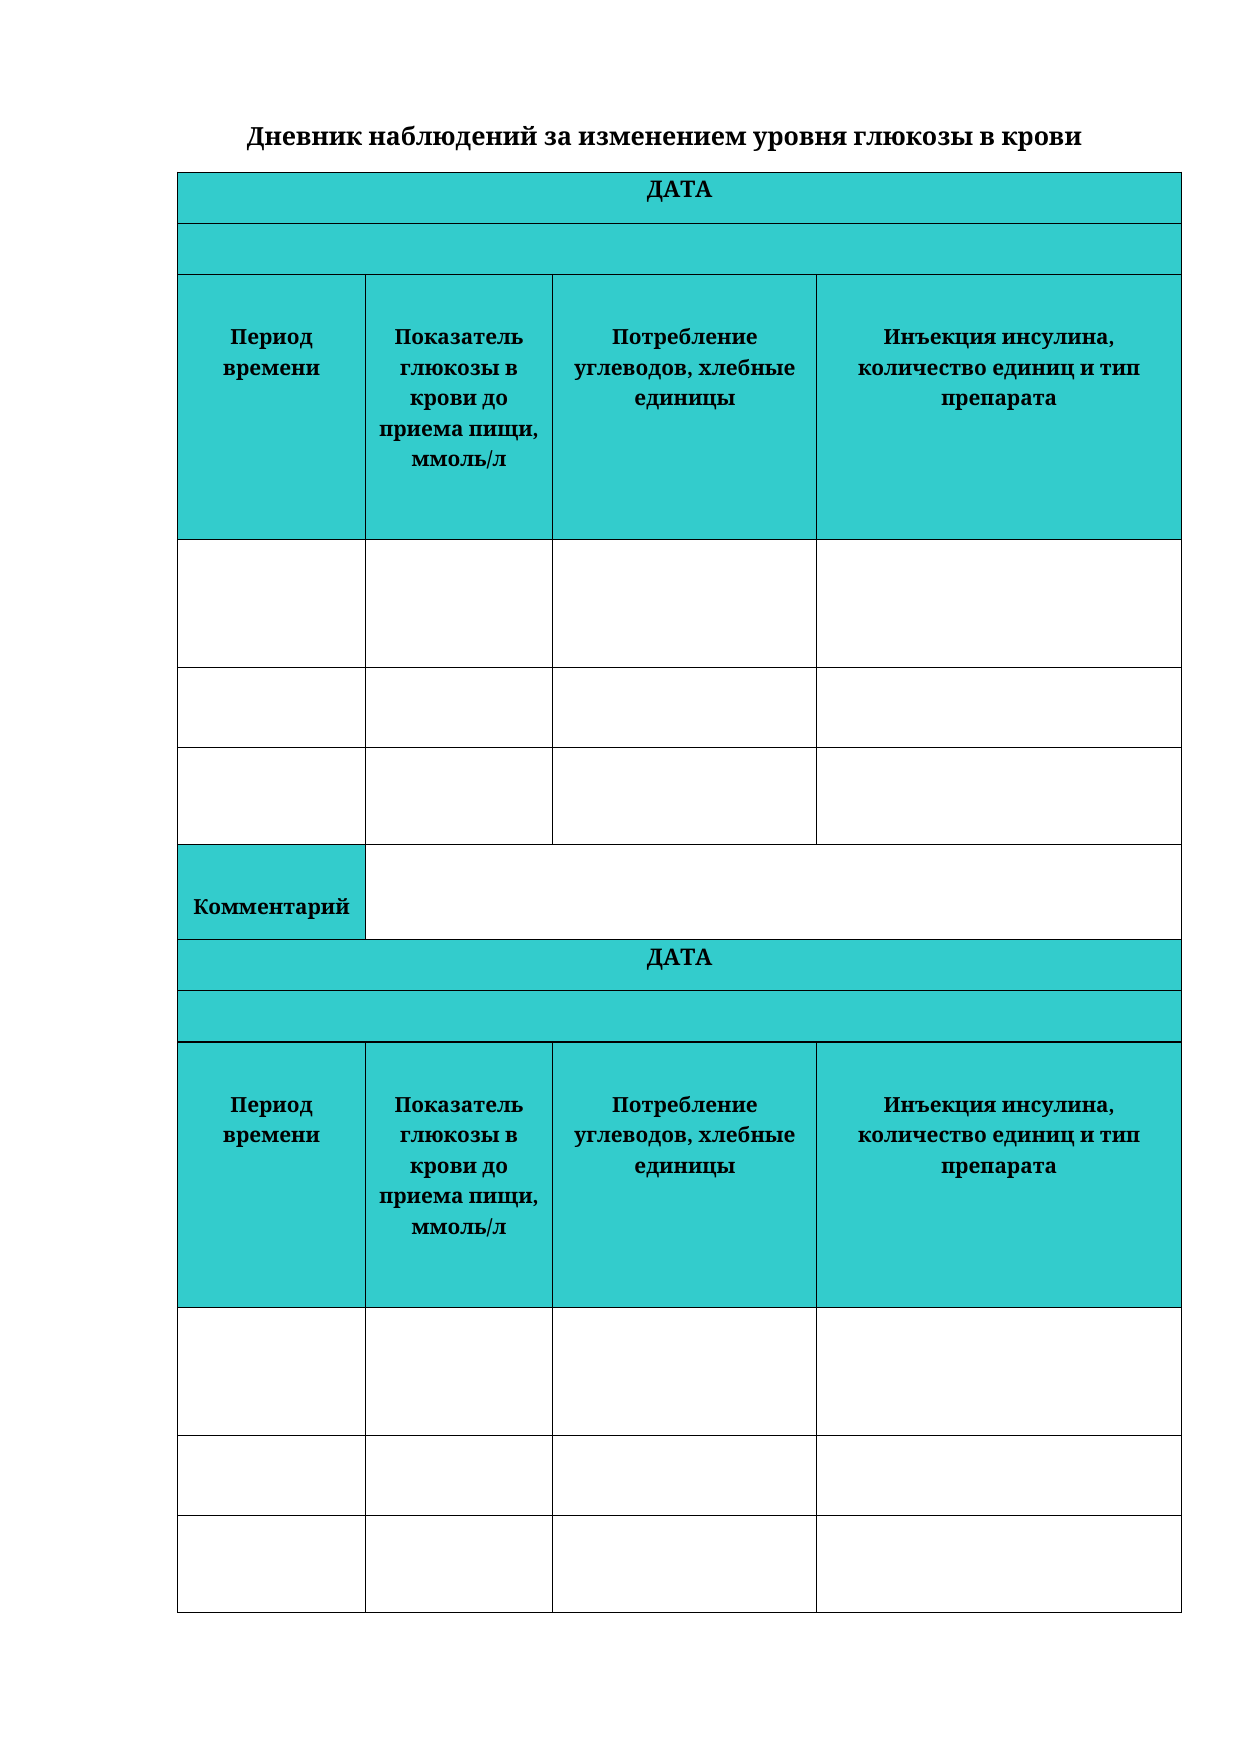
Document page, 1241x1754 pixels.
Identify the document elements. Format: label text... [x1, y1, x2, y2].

table_cell [366, 540, 552, 667]
table_cell [178, 748, 365, 844]
table_cell [366, 1308, 552, 1434]
table_cell [553, 1436, 816, 1515]
table_cell [178, 224, 1181, 274]
table_cell [817, 748, 1181, 844]
table_cell [178, 540, 365, 667]
table_cell Комментарий [178, 845, 365, 939]
table_cell [178, 1516, 365, 1612]
table_header ДАТА [178, 173, 1181, 223]
table_cell [366, 668, 552, 747]
table_cell [817, 1308, 1181, 1434]
table_cell [553, 1516, 816, 1612]
table_cell Период времени [178, 275, 365, 539]
text Дневник наблюдений за изменением уровня глюкозы в крови [177, 118, 1152, 152]
table_cell [178, 1436, 365, 1515]
table_cell [366, 748, 552, 844]
table_cell [817, 1516, 1181, 1612]
table_cell [553, 1308, 816, 1434]
table_cell [178, 668, 365, 747]
table_cell [817, 668, 1181, 747]
table_cell [178, 1308, 365, 1434]
table_cell [178, 991, 1181, 1041]
table_cell [366, 845, 1181, 939]
table_cell [817, 1436, 1181, 1515]
table_cell [553, 668, 816, 747]
table_cell Потребление углеводов, хлебные единицы [553, 275, 816, 539]
table_cell ДАТА [178, 940, 1181, 990]
table_cell [366, 1516, 552, 1612]
table_cell [553, 540, 816, 667]
table_cell [366, 1436, 552, 1515]
table_cell Инъекция инсулина, количество единиц и тип препарата [817, 275, 1181, 539]
table_cell Инъекция инсулина, количество единиц и тип препарата [817, 1043, 1181, 1307]
table_cell Период времени [178, 1043, 365, 1307]
table_cell [553, 748, 816, 844]
table_cell Показатель глюкозы в крови до приема пищи, ммоль/л [366, 1043, 552, 1307]
table_cell [817, 540, 1181, 667]
table_cell Потребление углеводов, хлебные единицы [553, 1043, 816, 1307]
table_cell Показатель глюкозы в крови до приема пищи, ммоль/л [366, 275, 552, 539]
